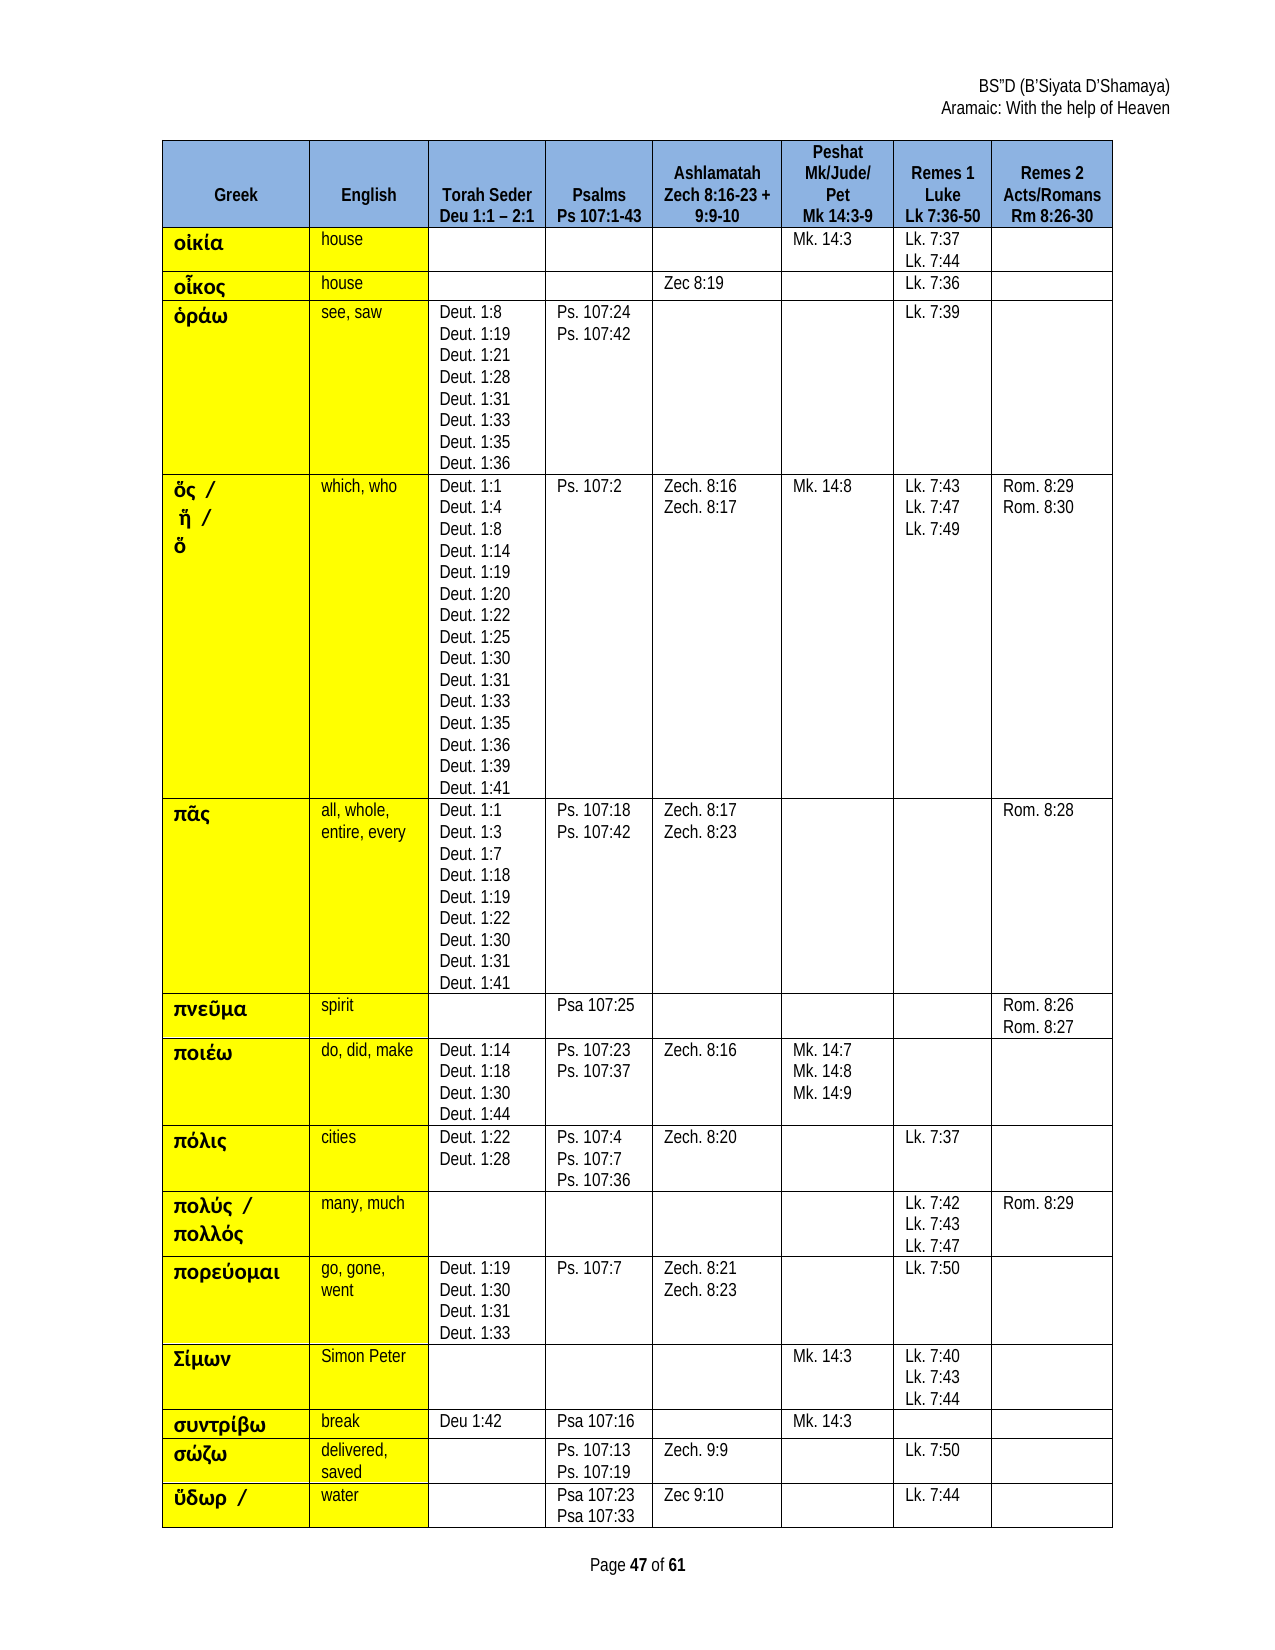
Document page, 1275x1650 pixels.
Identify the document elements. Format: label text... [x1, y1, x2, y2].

table_cell Psa 107:25 [546, 994, 652, 1037]
table_cell Psa 107:16 [546, 1410, 652, 1438]
table_cell [992, 301, 1112, 474]
table_cell [546, 1192, 652, 1256]
table_cell Lk. 7:42 Lk. 7:43 Lk. 7:47 [894, 1192, 991, 1256]
table_cell Lk. 7:36 [894, 272, 991, 300]
table_cell Lk. 7:39 [894, 301, 991, 474]
table_header Torah Seder Deu 1:1 – 2:1 [429, 141, 545, 227]
table_cell many, much [310, 1192, 428, 1256]
table_cell spirit [310, 994, 428, 1037]
table_cell break [310, 1410, 428, 1438]
table_cell [992, 1126, 1112, 1191]
table_cell which, who [310, 475, 428, 798]
table_cell πορεύομαι [163, 1257, 309, 1343]
table_cell Zech. 8:20 [653, 1126, 781, 1191]
table_cell [894, 799, 991, 993]
table_cell [782, 1126, 893, 1191]
table_cell σώζω [163, 1439, 309, 1482]
table_cell Deut. 1:1 Deut. 1:4 Deut. 1:8 Deut. 1:14 Deut. 1:19 Deut. 1:20 Deut. 1:22 Deut. 1:25 Deut. 1:30 Deut. 1:31 Deut. 1:33 Deut. 1:35 Deut. 1:36 Deut. 1:39 Deut. 1:41 [429, 475, 545, 798]
table_header Peshat Mk/Jude/Pet Mk 14:3-9 [782, 141, 893, 227]
table_cell Mk. 14:8 [782, 475, 893, 798]
table_cell delivered, saved [310, 1439, 428, 1482]
table_cell Psa 107:23 Psa 107:33 Psa 107:35 [546, 1484, 652, 1527]
table_cell Zech. 8:17 Zech. 8:23 [653, 799, 781, 993]
table_cell Mk. 14:3 [782, 228, 893, 271]
table_cell ὁράω [163, 301, 309, 474]
table_cell [429, 1192, 545, 1256]
table_cell Lk. 7:43 Lk. 7:47 Lk. 7:49 [894, 475, 991, 798]
table_cell [894, 1039, 991, 1125]
table_cell Rom. 8:29 [992, 1192, 1112, 1256]
table_cell [894, 1410, 991, 1438]
table_cell [992, 1039, 1112, 1125]
table_cell Deut. 1:19 Deut. 1:30 Deut. 1:31 Deut. 1:33 [429, 1257, 545, 1343]
table_cell Deut. 1:14 Deut. 1:18 Deut. 1:30 Deut. 1:44 [429, 1039, 545, 1125]
table_cell [782, 1257, 893, 1343]
table_cell go, gone, went [310, 1257, 428, 1343]
table_cell [429, 1484, 545, 1527]
table_cell [782, 1192, 893, 1256]
table_cell Lk. 7:37 [894, 1126, 991, 1191]
table_cell Ps. 107:7 [546, 1257, 652, 1343]
table_cell Σίμων [163, 1345, 309, 1409]
table_cell ποιέω [163, 1039, 309, 1125]
table_cell [429, 994, 545, 1037]
table_cell Ps. 107:23 Ps. 107:37 [546, 1039, 652, 1125]
table_cell [653, 1410, 781, 1438]
table_cell [992, 272, 1112, 300]
table_cell Deut. 1:1 Deut. 1:3 Deut. 1:7 Deut. 1:18 Deut. 1:19 Deut. 1:22 Deut. 1:30 Deut. 1:31 Deut. 1:41 [429, 799, 545, 993]
table_cell Ps. 107:18 Ps. 107:42 [546, 799, 652, 993]
table_cell οἰκία [163, 228, 309, 271]
table_cell Lk. 7:44 [894, 1484, 991, 1527]
table_cell [992, 1410, 1112, 1438]
table_cell house [310, 228, 428, 271]
table_cell Mk. 14:7 Mk. 14:8 Mk. 14:9 [782, 1039, 893, 1125]
table_header Greek [163, 141, 309, 227]
table_cell Zech. 8:21 Zech. 8:23 [653, 1257, 781, 1343]
table_cell πᾶς [163, 799, 309, 993]
table_cell πολύς / πολλός [163, 1192, 309, 1256]
table_header English [310, 141, 428, 227]
table_cell Deut. 1:8 Deut. 1:19 Deut. 1:21 Deut. 1:28 Deut. 1:31 Deut. 1:33 Deut. 1:35 Deut. 1:36 [429, 301, 545, 474]
table_cell Deut. 1:22 Deut. 1:28 [429, 1126, 545, 1191]
table_cell see, saw [310, 301, 428, 474]
table_cell cities [310, 1126, 428, 1191]
table_cell [992, 1345, 1112, 1409]
table_cell [782, 301, 893, 474]
table_cell Deu 1:42 [429, 1410, 545, 1438]
table_cell Lk. 7:50 [894, 1439, 991, 1482]
table_cell Zech. 9:9 [653, 1439, 781, 1482]
table_cell Ps. 107:24 Ps. 107:42 [546, 301, 652, 474]
table_cell [992, 1439, 1112, 1482]
table_cell Lk. 7:50 [894, 1257, 991, 1343]
table_cell ὅς / ἥ / ὅ [163, 475, 309, 798]
table_cell all, whole, entire, every [310, 799, 428, 993]
table_cell [992, 1257, 1112, 1343]
table_header Ashlamatah Zech 8:16-23 + 9:9-10 [653, 141, 781, 227]
table_cell [653, 1192, 781, 1256]
table_cell [653, 301, 781, 474]
table_cell Mk. 14:3 [782, 1410, 893, 1438]
table_cell [782, 1484, 893, 1527]
table_cell Rom. 8:26 Rom. 8:27 [992, 994, 1112, 1037]
table_cell [429, 1345, 545, 1409]
table_cell [546, 1345, 652, 1409]
table_cell Lk. 7:40 Lk. 7:43 Lk. 7:44 [894, 1345, 991, 1409]
table_cell [546, 228, 652, 271]
table_cell Zech. 8:16 [653, 1039, 781, 1125]
table_cell οἶκος [163, 272, 309, 300]
table_cell πνεῦμα [163, 994, 309, 1037]
table_header Psalms Ps 107:1-43 [546, 141, 652, 227]
table_cell Simon Peter [310, 1345, 428, 1409]
table_cell [894, 994, 991, 1037]
table_cell Rom. 8:29 Rom. 8:30 [992, 475, 1112, 798]
table_header Remes 1 Luke Lk 7:36-50 [894, 141, 991, 227]
table_cell Rom. 8:28 [992, 799, 1112, 993]
table_cell Ps. 107:4 Ps. 107:7 Ps. 107:36 [546, 1126, 652, 1191]
table_cell do, did, make [310, 1039, 428, 1125]
table_cell Zec 8:19 [653, 272, 781, 300]
table_cell ὕδωρ / ὕδατος [163, 1484, 309, 1527]
table_cell Mk. 14:3 [782, 1345, 893, 1409]
table_cell [653, 994, 781, 1037]
table_cell [782, 799, 893, 993]
table_cell house [310, 272, 428, 300]
table_cell water [310, 1484, 428, 1527]
table_cell Zec 9:10 [653, 1484, 781, 1527]
table_cell [782, 1439, 893, 1482]
table_cell [429, 228, 545, 271]
table_cell Lk. 7:37 Lk. 7:44 [894, 228, 991, 271]
table_cell [782, 994, 893, 1037]
table_cell Ps. 107:2 [546, 475, 652, 798]
table_cell Ps. 107:13 Ps. 107:19 [546, 1439, 652, 1482]
table_cell [429, 272, 545, 300]
table_cell πόλις [163, 1126, 309, 1191]
table_cell [992, 228, 1112, 271]
table_cell συντρίβω [163, 1410, 309, 1438]
table_header Remes 2 Acts/Romans Rm 8:26-30 [992, 141, 1112, 227]
table_cell [992, 1484, 1112, 1527]
table_cell [653, 1345, 781, 1409]
table_cell Zech. 8:16 Zech. 8:17 [653, 475, 781, 798]
table_cell [782, 272, 893, 300]
table_cell [653, 228, 781, 271]
table_cell [546, 272, 652, 300]
table_cell [429, 1439, 545, 1482]
